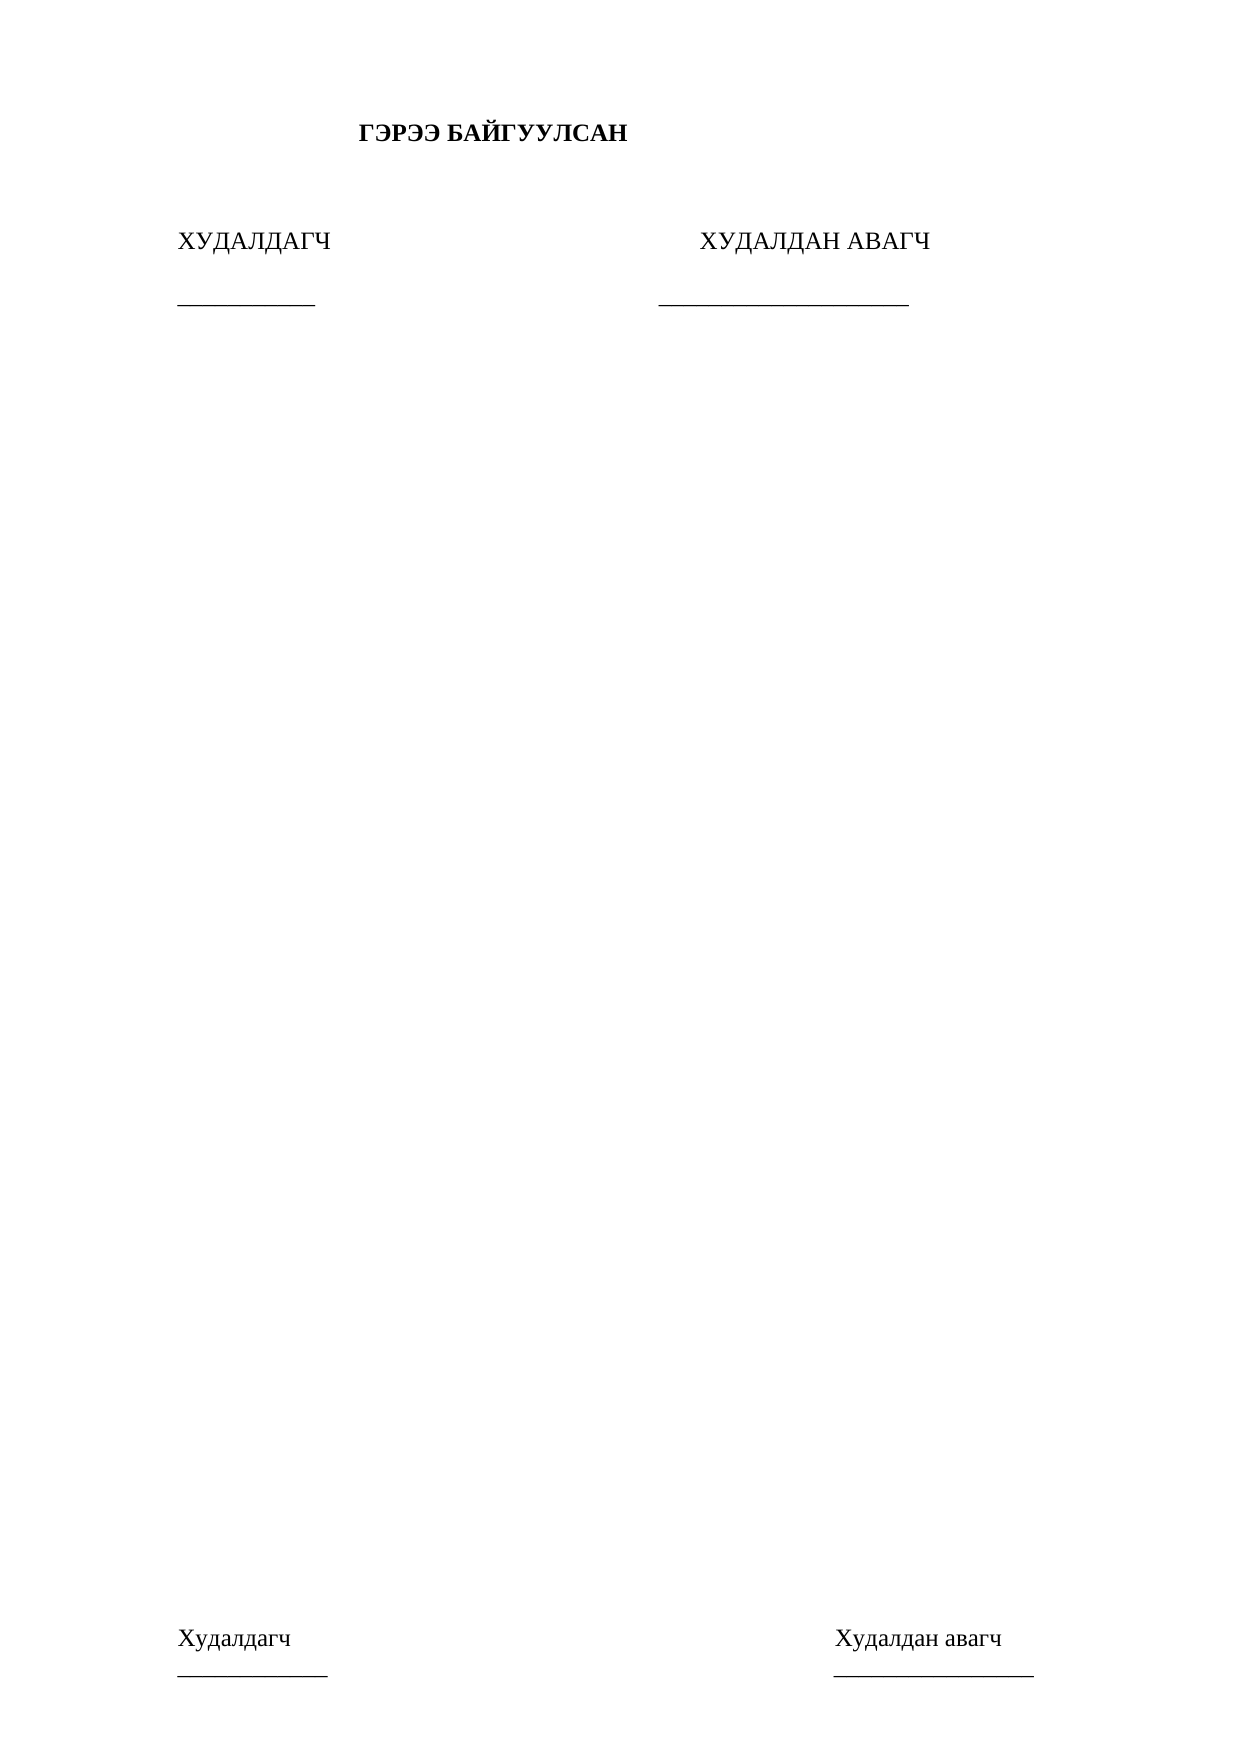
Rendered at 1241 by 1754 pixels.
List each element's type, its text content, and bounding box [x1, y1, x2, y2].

text ХУДАЛДАГЧ ХУДАЛДАН АВАГЧ [177, 226, 1137, 254]
text ___________ ____________________ [177, 280, 1137, 308]
text ГЭРЭЭ БАЙГУУЛСАН [358, 118, 1137, 147]
